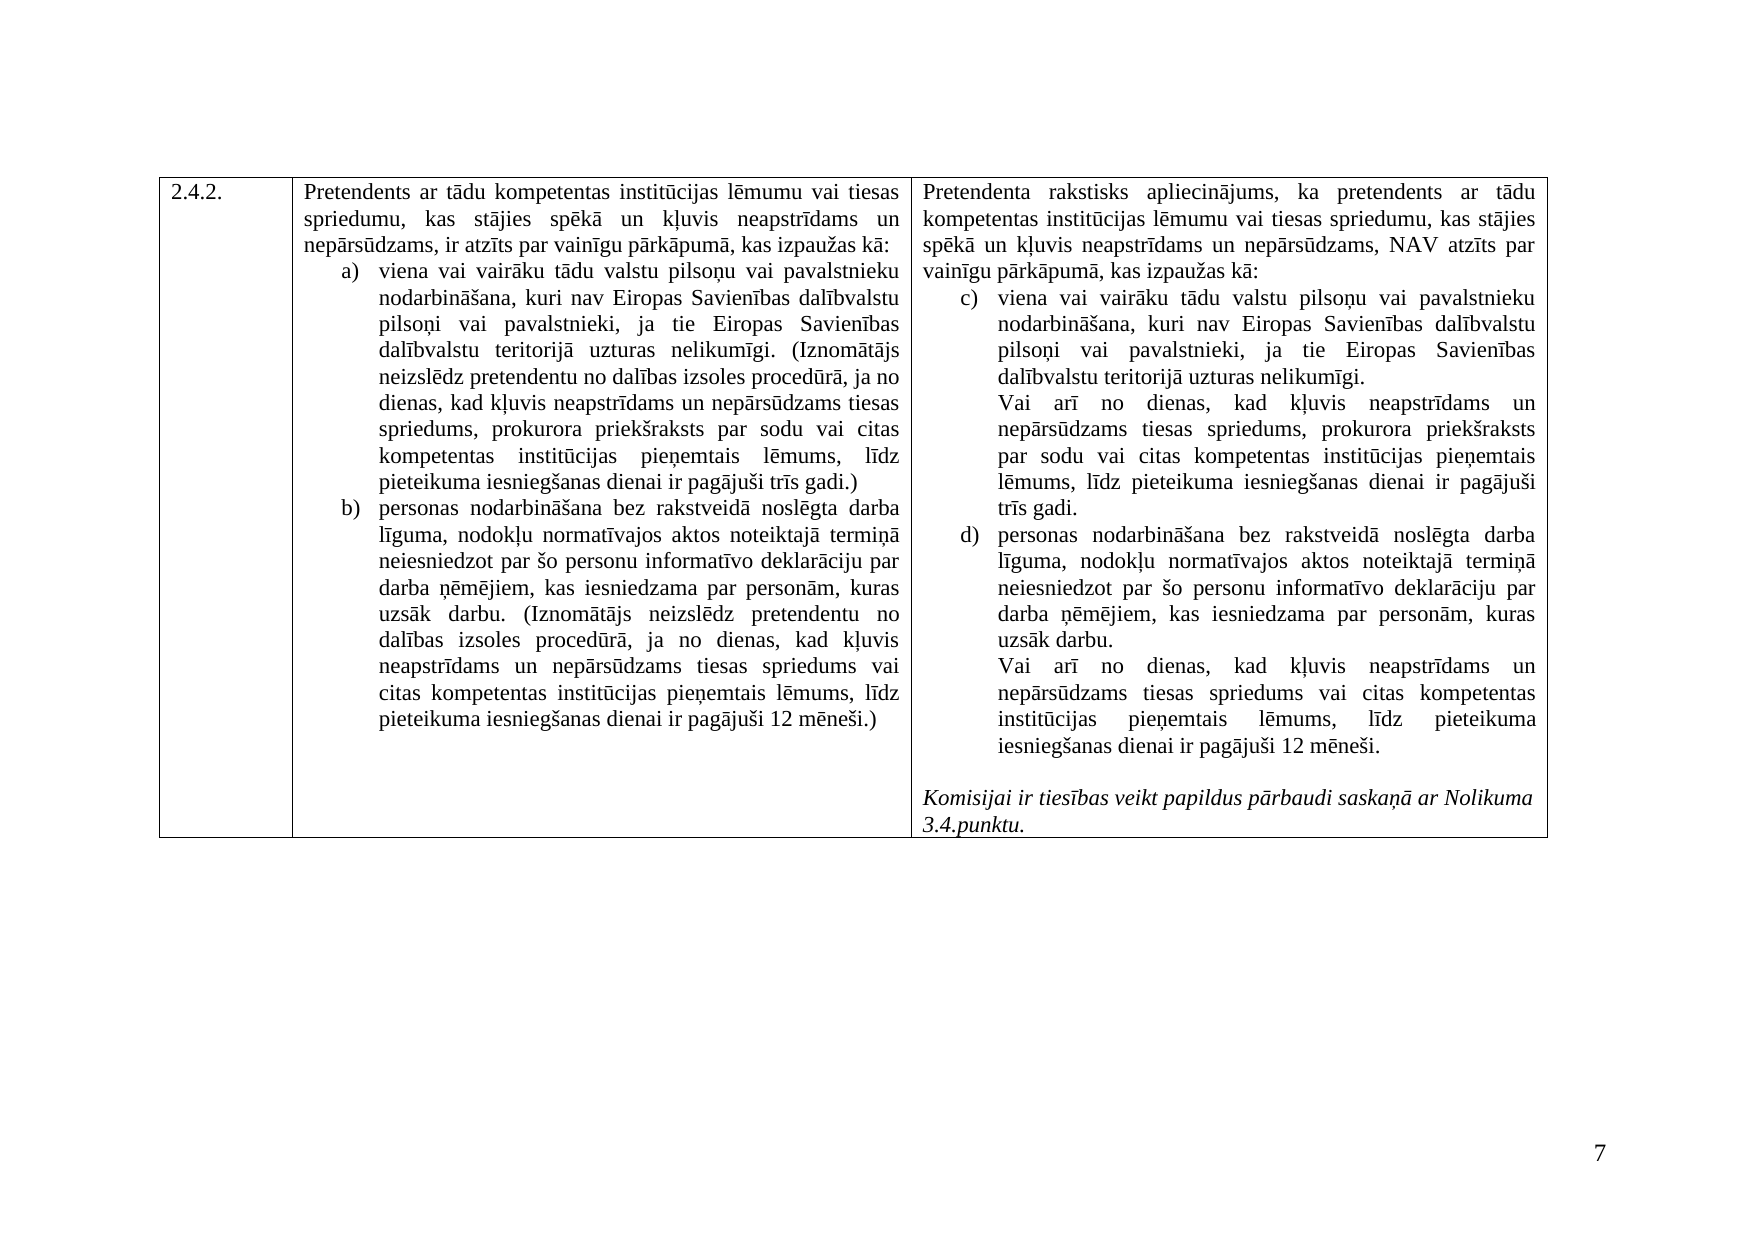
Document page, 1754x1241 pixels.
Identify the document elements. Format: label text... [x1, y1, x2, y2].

table_cell Pretendents ar tādu kompetentas institūcijas lēmumu vai tiesas spriedumu, kas stājies spēkā un kļuvis neapstrīdams un nepārsūdzams, ir atzīts par vainīgu pārkāpumā, kas izpaužas kā: viena vai vairāku tādu valstu pilsoņu vai pavalstnieku nodarbināšana, kuri nav Eiropas Savienības dalībvalstu pilsoņi vai pavalstnieki, ja tie Eiropas Savienības dalībvalstu teritorijā uzturas nelikumīgi. (Iznomātājs neizslēdz pretendentu no dalības izsoles procedūrā, ja no dienas, kad kļuvis neapstrīdams un nepārsūdzams tiesas spriedums, prokurora priekšraksts par sodu vai citas kompetentas institūcijas pieņemtais lēmums, līdz pieteikuma iesniegšanas dienai ir pagājuši trīs gadi.) personas nodarbināšana bez rakstveidā noslēgta darba līguma, nodokļu normatīvajos aktos noteiktajā termiņā neiesniedzot par šo personu informatīvo deklarāciju par darba ņēmējiem, kas iesniedzama par personām, kuras uzsāk darbu. (Iznomātājs neizslēdz pretendentu no dalības izsoles procedūrā, ja no dienas, kad kļuvis neapstrīdams un nepārsūdzams tiesas spriedums vai citas kompetentas institūcijas pieņemtais lēmums, līdz pieteikuma iesniegšanas dienai ir pagājuši 12 mēneši.) [293, 178, 911, 837]
table_cell Pretendenta rakstisks apliecinājums, ka pretendents ar tādu kompetentas institūcijas lēmumu vai tiesas spriedumu, kas stājies spēkā un kļuvis neapstrīdams un nepārsūdzams, NAV atzīts par vainīgu pārkāpumā, kas izpaužas kā: viena vai vairāku tādu valstu pilsoņu vai pavalstnieku nodarbināšana, kuri nav Eiropas Savienības dalībvalstu pilsoņi vai pavalstnieki, ja tie Eiropas Savienības dalībvalstu teritorijā uzturas nelikumīgi. Vai arī no dienas, kad kļuvis neapstrīdams un nepārsūdzams tiesas spriedums, prokurora priekšraksts par sodu vai citas kompetentas institūcijas pieņemtais lēmums, līdz pieteikuma iesniegšanas dienai ir pagājuši trīs gadi. personas nodarbināšana bez rakstveidā noslēgta darba līguma, nodokļu normatīvajos aktos noteiktajā termiņā neiesniedzot par šo personu informatīvo deklarāciju par darba ņēmējiem, kas iesniedzama par personām, kuras uzsāk darbu. Vai arī no dienas, kad kļuvis neapstrīdams un nepārsūdzams tiesas spriedums vai citas kompetentas institūcijas pieņemtais lēmums, līdz pieteikuma iesniegšanas dienai ir pagājuši 12 mēneši. Komisijai ir tiesības veikt papildus pārbaudi saskaņā ar Nolikuma 3.4.punktu. [912, 178, 1547, 837]
table_cell 2.4.2. [160, 178, 292, 837]
